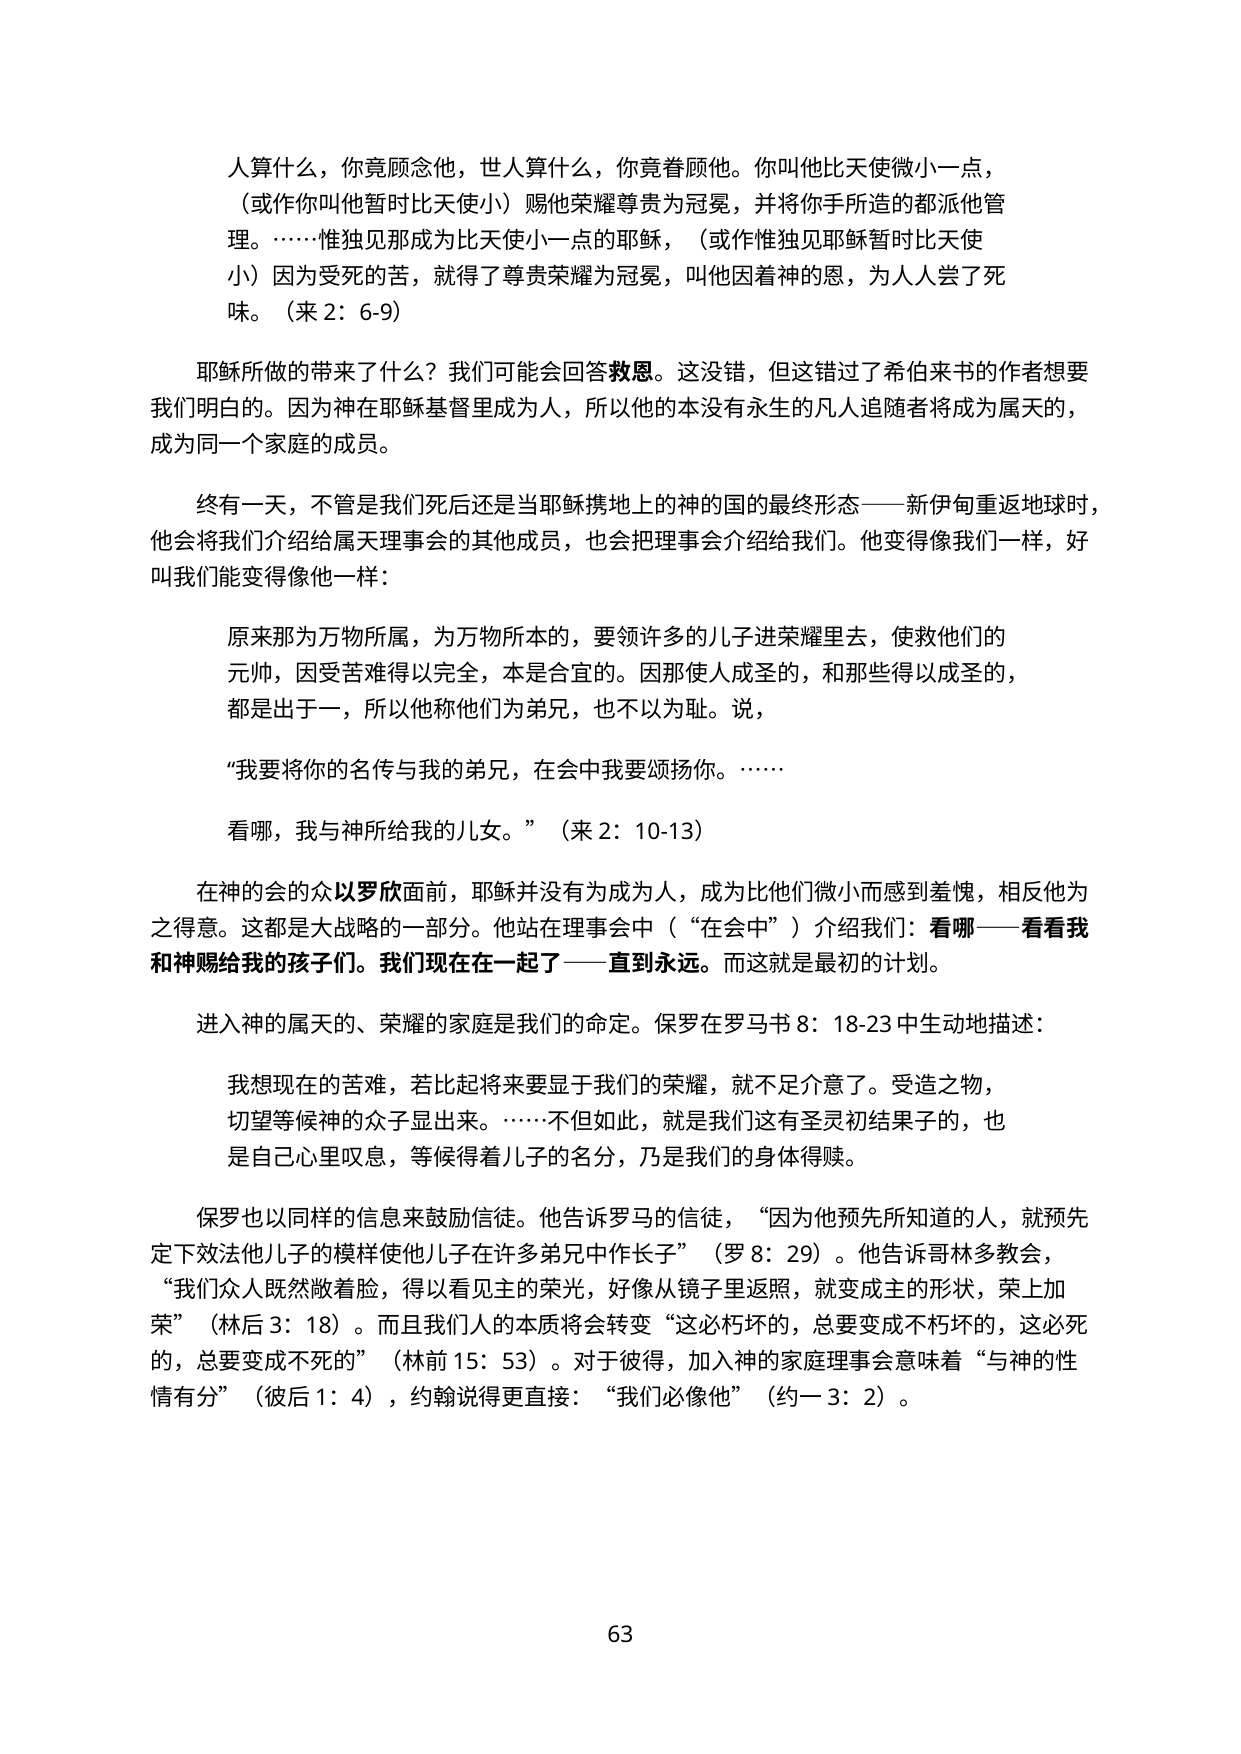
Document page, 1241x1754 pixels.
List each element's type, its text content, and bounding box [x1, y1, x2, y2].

text 人算什么，你竟顾念他，世人算什么，你竟眷顾他。你叫他比天使微小一点，（或作你叫他暂时比天使小）赐他荣耀尊贵为冠冕，并将你手所造的都派他管理。……惟独见那成为比天使小一点的耶稣，（或作惟独见耶稣暂时比天使小）因为受死的苦，就得了尊贵荣耀为冠冕，叫他因着神的恩，为人人尝了死味。（来2：6-9） [227, 150, 1013, 327]
text 耶稣所做的带来了什么？我们可能会回答救恩。这没错，但这错过了希伯来书的作者想要我们明白的。因为神在耶稣基督里成为人，所以他的本没有永生的凡人追随者将成为属天的，成为同一个家庭的成员。 [150, 354, 1090, 459]
text 看哪，我与神所给我的儿女。”（来2：10-13） [227, 813, 1013, 846]
text 进入神的属天的、荣耀的家庭是我们的命定。保罗在罗马书8：18-23中生动地描述： [150, 1006, 1090, 1039]
text “我要将你的名传与我的弟兄，在会中我要颂扬你。…… [227, 752, 1013, 785]
text 保罗也以同样的信息来鼓励信徒。他告诉罗马的信徒，“因为他预先所知道的人，就预先定下效法他儿子的模样使他儿子在许多弟兄中作长子”（罗8：29）。他告诉哥林多教会，“我们众人既然敞着脸，得以看见主的荣光，好像从镜子里返照，就变成主的形状，荣上加荣”（林后3：18）。而且我们人的本质将会转变“这必朽坏的，总要变成不朽坏的，这必死的，总要变成不死的”（林前15：53）。对于彼得，加入神的家庭理事会意味着“与神的性情有分”（彼后1：4），约翰说得更直接：“我们必像他”（约一3：2）。 [150, 1199, 1090, 1412]
text 在神的会的众以罗欣面前，耶稣并没有为成为人，成为比他们微小而感到羞愧，相反他为之得意。这都是大战略的一部分。他站在理事会中（“在会中”）介绍我们：看哪——看看我和神赐给我的孩子们。我们现在在一起了——直到永远。而这就是最初的计划。 [150, 874, 1090, 978]
text 终有一天，不管是我们死后还是当耶稣携地上的神的国的最终形态——新伊甸重返地球时，他会将我们介绍给属天理事会的其他成员，也会把理事会介绍给我们。他变得像我们一样，好叫我们能变得像他一样： [150, 487, 1090, 592]
text 我想现在的苦难，若比起将来要显于我们的荣耀，就不足介意了。受造之物，切望等候神的众子显出来。……不但如此，就是我们这有圣灵初结果子的，也是自己心里叹息，等候得着儿子的名分，乃是我们的身体得赎。 [227, 1067, 1013, 1172]
text 原来那为万物所属，为万物所本的，要领许多的儿子进荣耀里去，使救他们的元帅，因受苦难得以完全，本是合宜的。因那使人成圣的，和那些得以成圣的，都是出于一，所以他称他们为弟兄，也不以为耻。说， [227, 619, 1013, 724]
